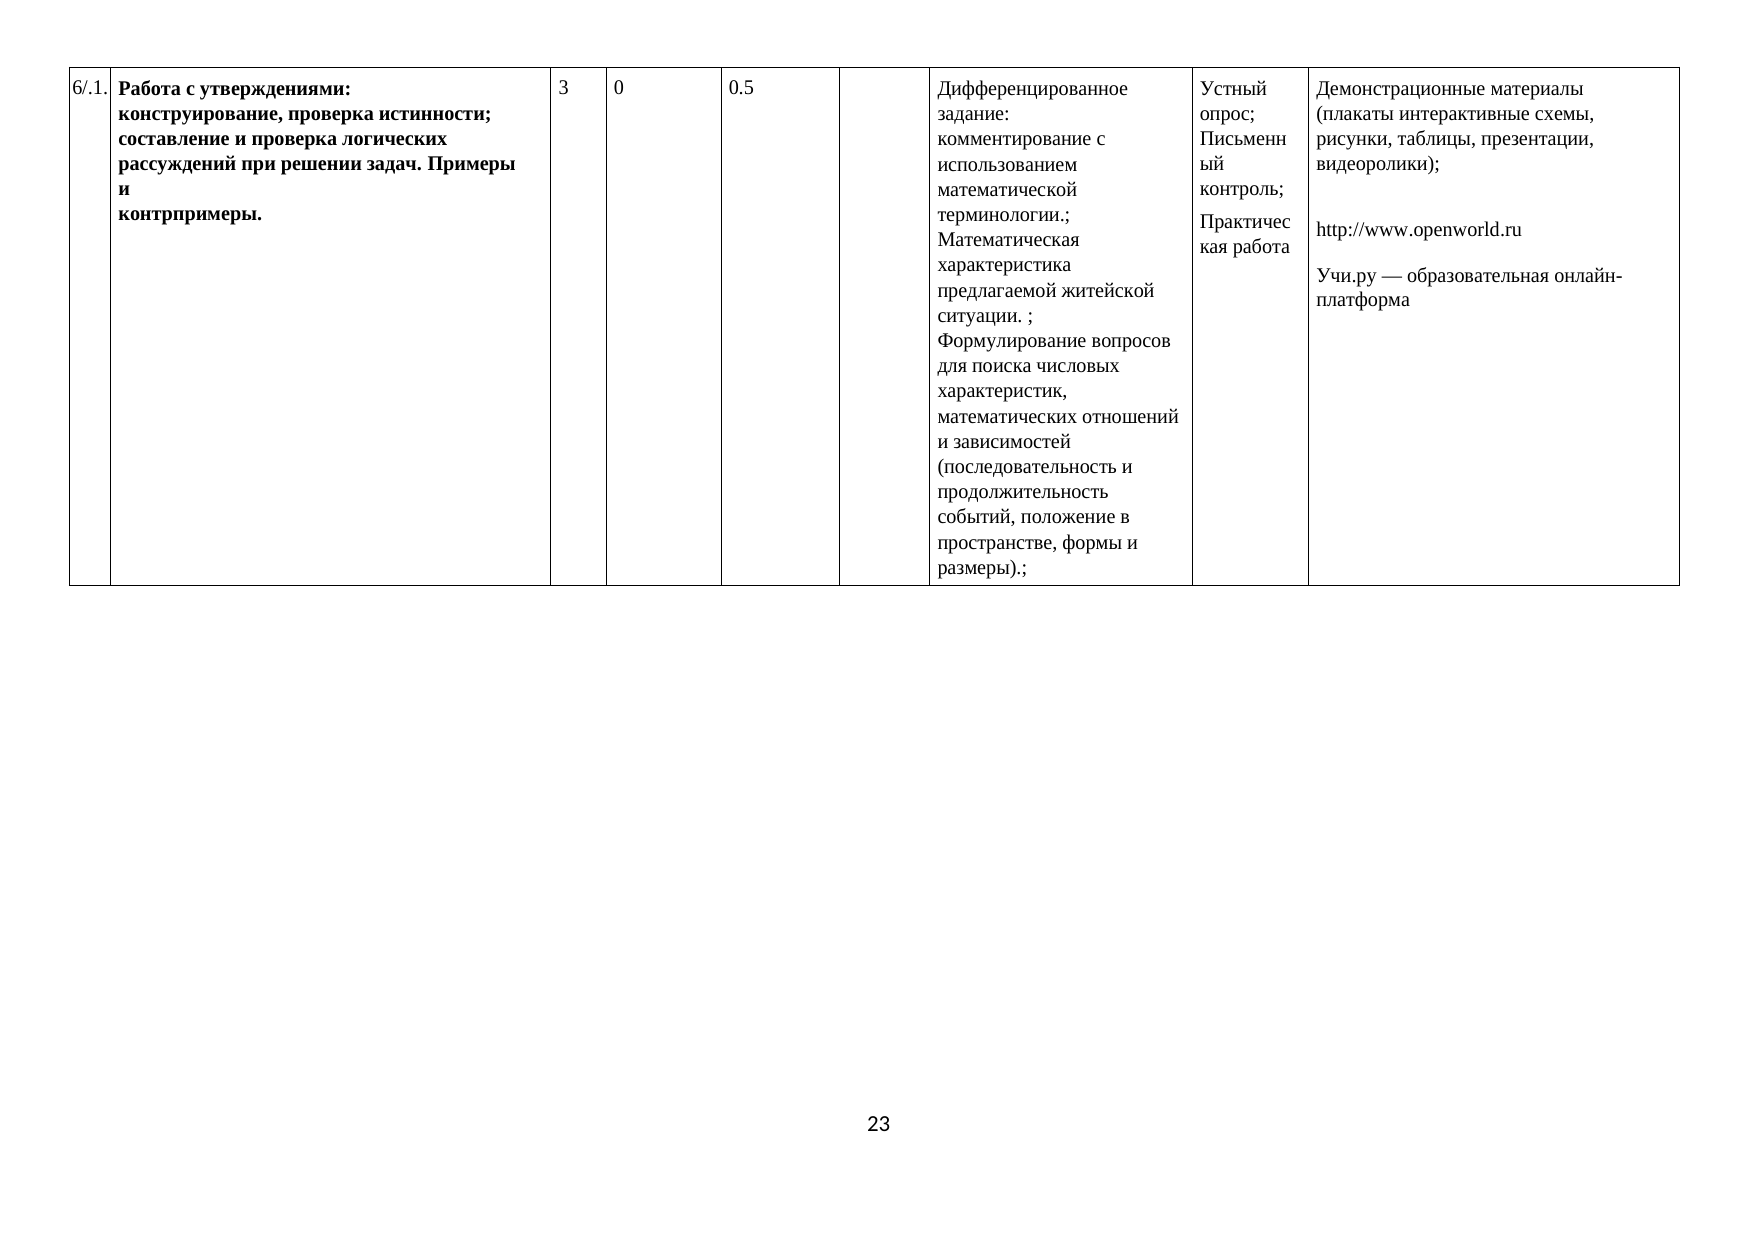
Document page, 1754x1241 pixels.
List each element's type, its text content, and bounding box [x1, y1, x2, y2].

table_cell [840, 68, 929, 585]
table_cell 6/.1. [70, 68, 110, 585]
table_cell Демонстрационные материалы (плакаты интерактивные схемы, рисунки, таблицы, презентации, видеоролики); http://www.openworld.ru Учи.ру — образовательная онлайн-платформа [1309, 68, 1679, 585]
table_cell 0.5 [722, 68, 839, 585]
table_cell Работа с утверждениями: конструирование, проверка истинности; составление и проверка логических рассуждений при решении задач. Примеры и контрпримеры. [111, 68, 550, 585]
table_cell Устный опрос; Письменный контроль; Практическая работа [1193, 68, 1308, 585]
table_cell 3 [551, 68, 606, 585]
table_cell 0 [607, 68, 721, 585]
table_cell Дифференцированное задание: комментирование с использованием математической терминологии.; Математическая характеристика предлагаемой житейской ситуации. ; Формулирование вопросов для поиска числовых характеристик, математических отношений и зависимостей (последовательность и продолжительность событий, положение в пространстве, формы и размеры).; использования примеров и контрпримеров.; [930, 68, 1192, 585]
